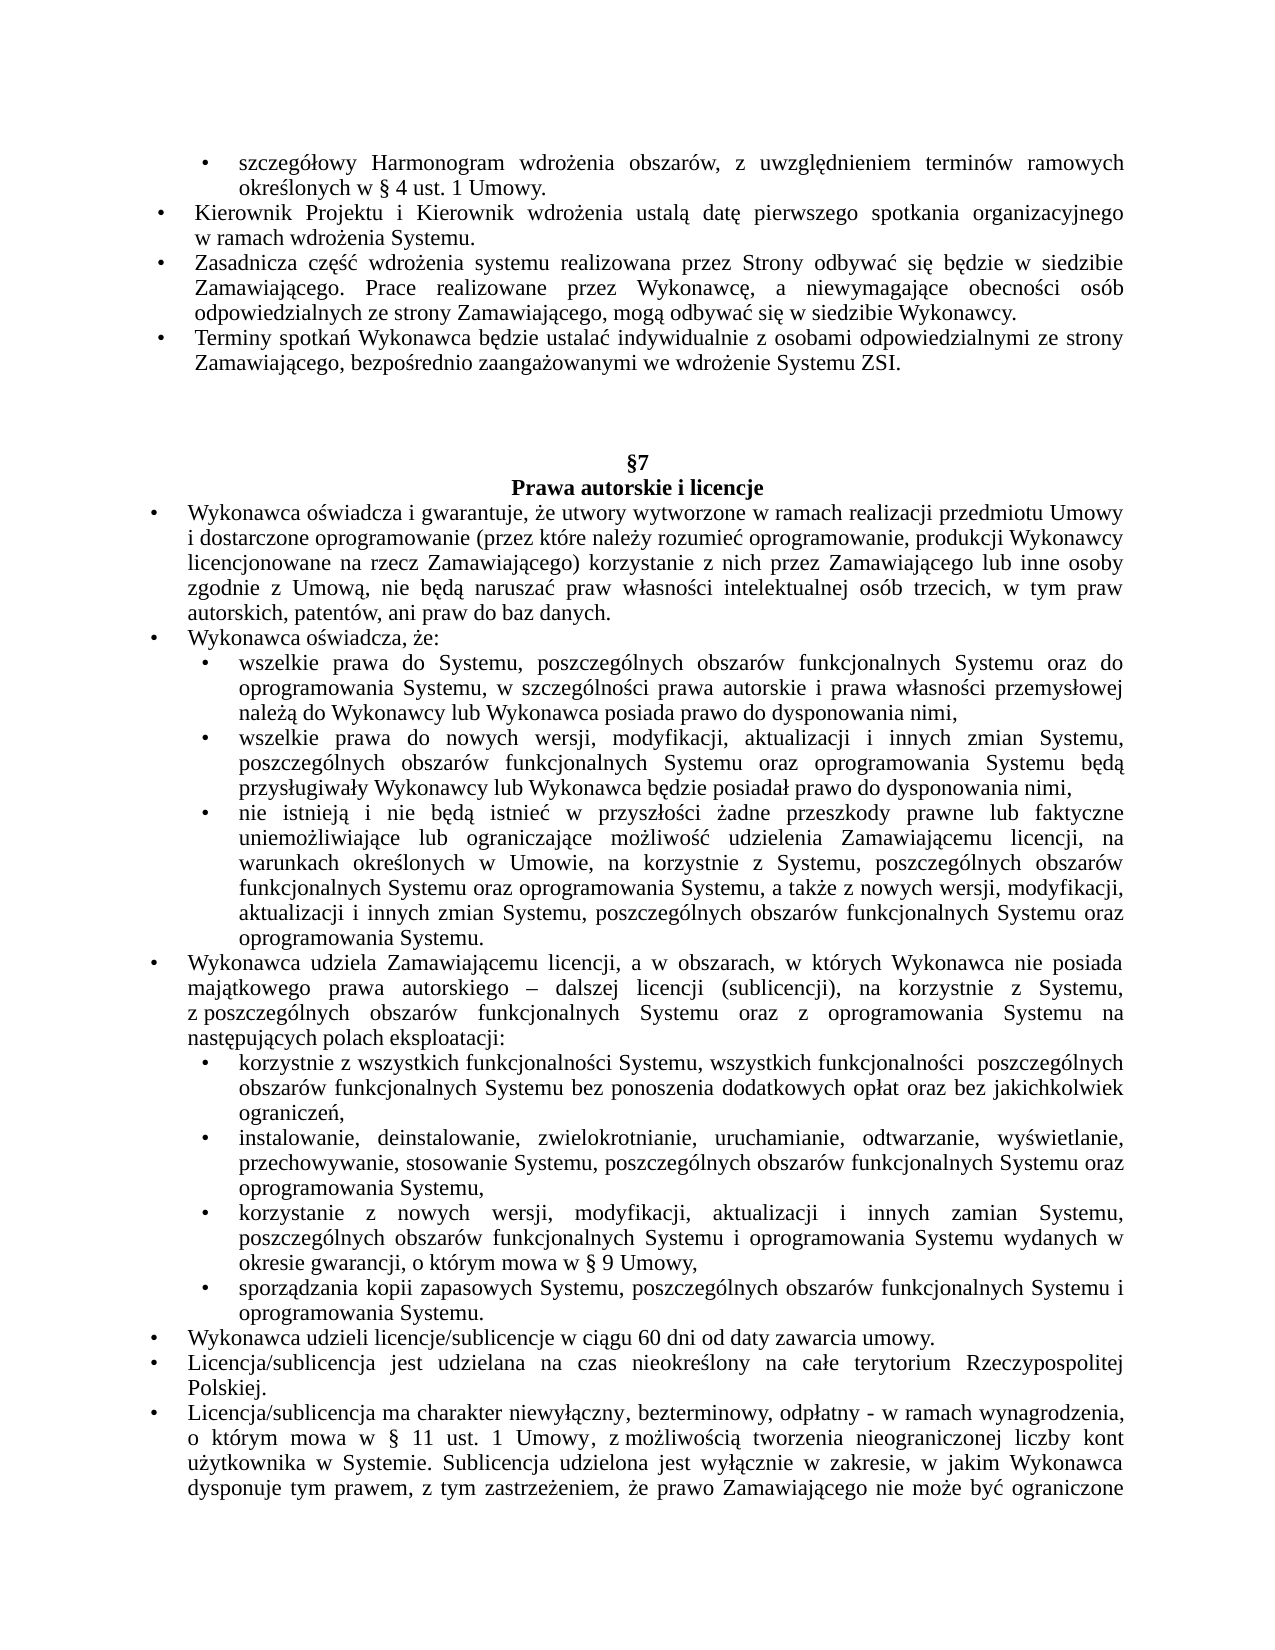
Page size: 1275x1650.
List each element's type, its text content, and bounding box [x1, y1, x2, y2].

text §7 [150, 450, 1125, 475]
text Prawa autorskie i licencje [150, 475, 1125, 500]
list instalowanie, deinstalowanie, zwielokrotnianie, uruchamianie, odtwarzanie, wyświetlanie, przechowywanie, stosowanie Systemu, poszczególnych obszarów funkcjonalnych Systemu oraz oprogramowania Systemu, [201, 1125, 1125, 1200]
list Wykonawca udziela Zamawiającemu licencji, a w obszarach, w których Wykonawca nie posiada majątkowego prawa autorskiego – dalszej licencji (sublicencji), na korzystnie z Systemu, z poszczególnych obszarów funkcjonalnych Systemu oraz z oprogramowania Systemu na następujących polach eksploatacji: [150, 950, 1125, 1050]
list korzystnie z wszystkich funkcjonalności Systemu, wszystkich funkcjonalności poszczególnych obszarów funkcjonalnych Systemu bez ponoszenia dodatkowych opłat oraz bez jakichkolwiek ograniczeń, [201, 1050, 1125, 1125]
list nie istnieją i nie będą istnieć w przyszłości żadne przeszkody prawne lub faktyczne uniemożliwiające lub ograniczające możliwość udzielenia Zamawiającemu licencji, na warunkach określonych w Umowie, na korzystnie z Systemu, poszczególnych obszarów funkcjonalnych Systemu oraz oprogramowania Systemu, a także z nowych wersji, modyfikacji, aktualizacji i innych zmian Systemu, poszczególnych obszarów funkcjonalnych Systemu oraz oprogramowania Systemu. [201, 800, 1125, 950]
list wszelkie prawa do nowych wersji, modyfikacji, aktualizacji i innych zmian Systemu, poszczególnych obszarów funkcjonalnych Systemu oraz oprogramowania Systemu będą przysługiwały Wykonawcy lub Wykonawca będzie posiadał prawo do dysponowania nimi, [201, 725, 1125, 800]
list Wykonawca oświadcza i gwarantuje, że utwory wytworzone w ramach realizacji przedmiotu Umowy i dostarczone oprogramowanie (przez które należy rozumieć oprogramowanie, produkcji Wykonawcy licencjonowane na rzecz Zamawiającego) korzystanie z nich przez Zamawiającego lub inne osoby zgodnie z Umową, nie będą naruszać praw własności intelektualnej osób trzecich, w tym praw autorskich, patentów, ani praw do baz danych. [150, 500, 1125, 625]
list Zasadnicza część wdrożenia systemu realizowana przez Strony odbywać się będzie w siedzibie Zamawiającego. Prace realizowane przez Wykonawcę, a niewymagające obecności osób odpowiedzialnych ze strony Zamawiającego, mogą odbywać się w siedzibie Wykonawcy. [157, 250, 1125, 325]
list sporządzania kopii zapasowych Systemu, poszczególnych obszarów funkcjonalnych Systemu i oprogramowania Systemu. [201, 1275, 1125, 1325]
list wszelkie prawa do Systemu, poszczególnych obszarów funkcjonalnych Systemu oraz do oprogramowania Systemu, w szczególności prawa autorskie i prawa własności przemysłowej należą do Wykonawcy lub Wykonawca posiada prawo do dysponowania nimi, [201, 650, 1125, 725]
list Kierownik Projektu i Kierownik wdrożenia ustalą datę pierwszego spotkania organizacyjnego w ramach wdrożenia Systemu. [157, 200, 1125, 250]
list Wykonawca udzieli licencje/sublicencje w ciągu 60 dni od daty zawarcia umowy. [150, 1325, 1125, 1350]
list szczegółowy Harmonogram wdrożenia obszarów, z uwzględnieniem terminów ramowych określonych w § 4 ust. 1 Umowy. [201, 150, 1125, 200]
list Licencja/sublicencja jest udzielana na czas nieokreślony na całe terytorium Rzeczypospolitej Polskiej. [150, 1350, 1125, 1400]
list Wykonawca oświadcza, że: [150, 625, 1125, 650]
list Terminy spotkań Wykonawca będzie ustalać indywidualnie z osobami odpowiedzialnymi ze strony Zamawiającego, bezpośrednio zaangażowanymi we wdrożenie Systemu ZSI. [157, 325, 1125, 375]
list korzystanie z nowych wersji, modyfikacji, aktualizacji i innych zamian Systemu, poszczególnych obszarów funkcjonalnych Systemu i oprogramowania Systemu wydanych w okresie gwarancji, o którym mowa w § 9 Umowy, [201, 1200, 1125, 1275]
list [150, 1400, 1125, 1500]
